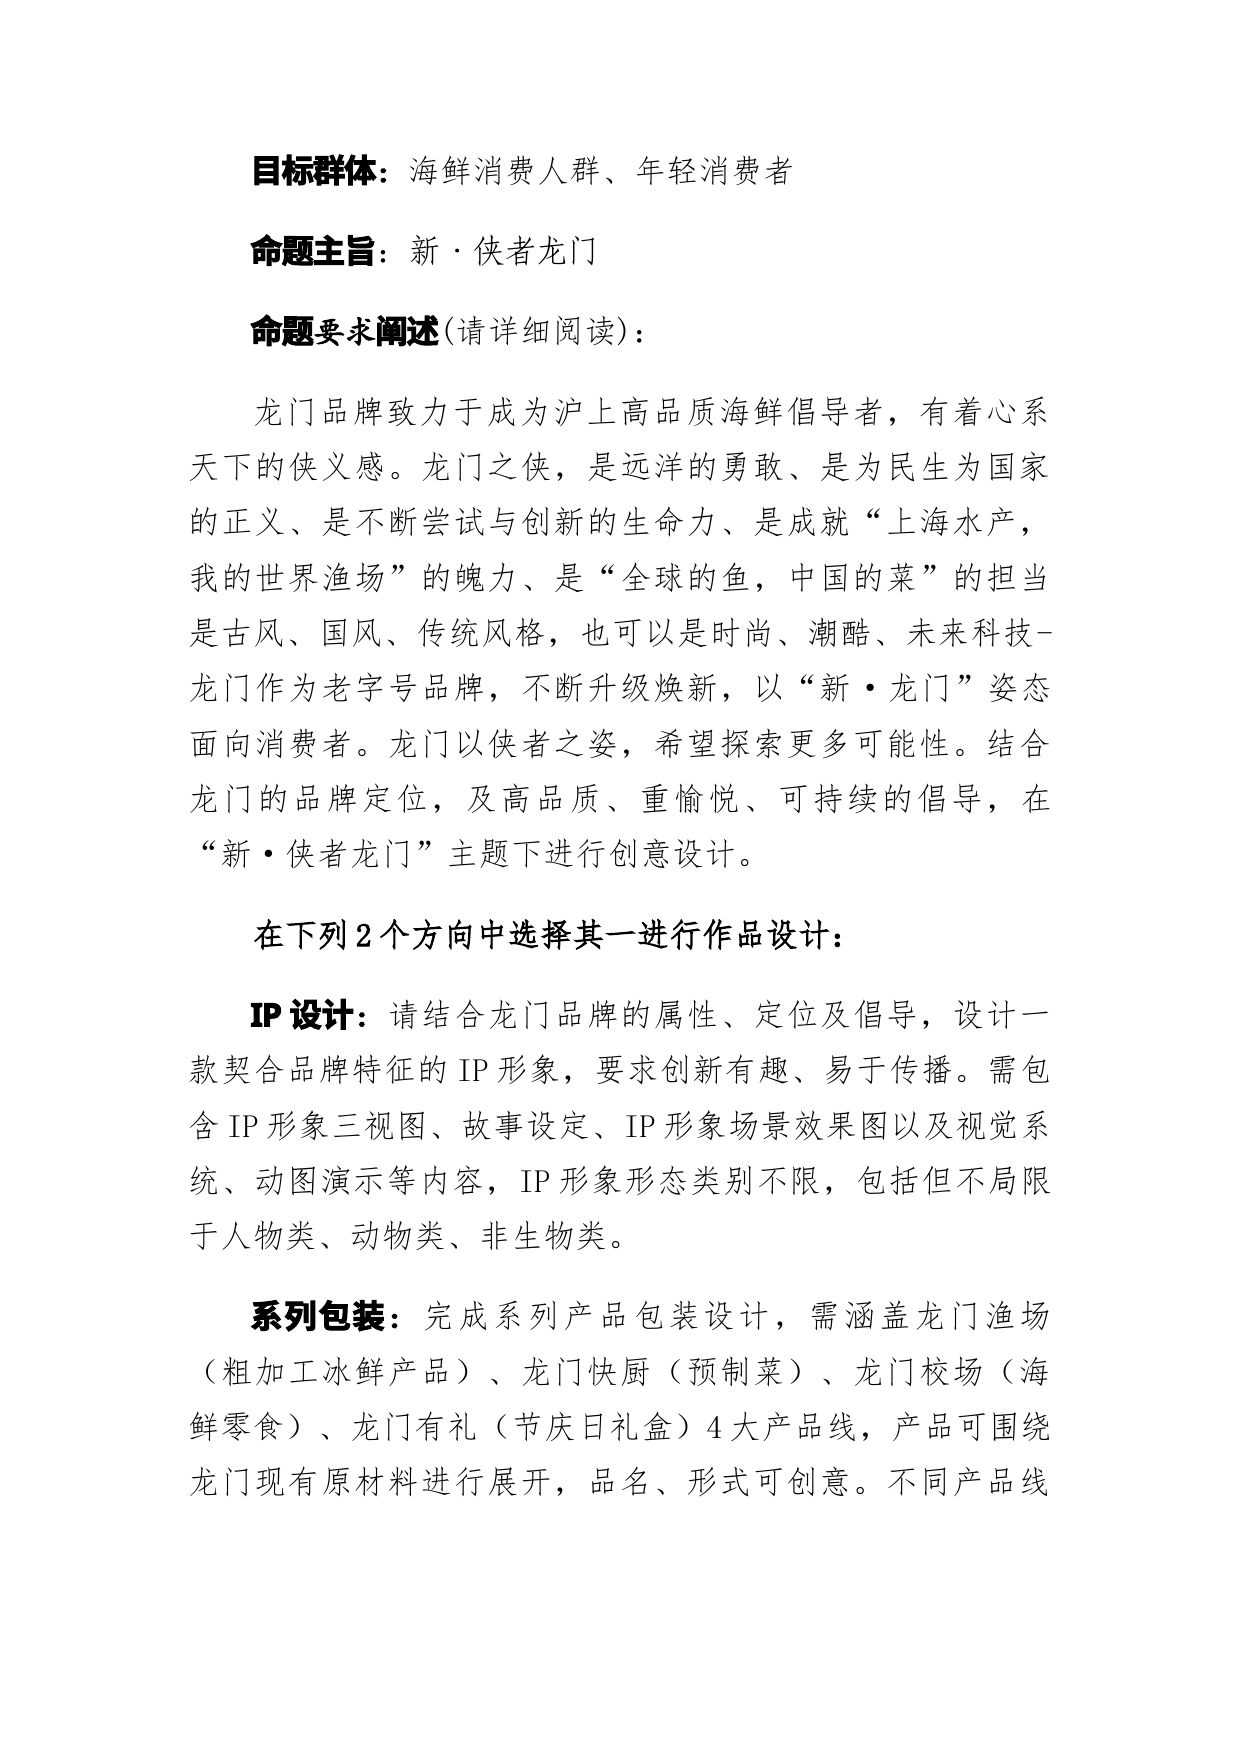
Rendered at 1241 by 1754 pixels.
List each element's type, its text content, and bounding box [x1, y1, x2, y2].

text 在下列2个方向中选择其一进行作品设计： [187, 914, 1053, 951]
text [187, 1296, 1053, 1498]
text 龙门品牌致力于成为沪上高品质海鲜倡导者，有着心系天下的侠义感。龙门之侠，是远洋的勇敢、是为民生为国家的正义、是不断尝试与创新的生命力、是成就“上海水产，我的世界渔场”的魄力、是“全球的鱼，中国的菜”的担当；是古风、国风、传统风格，也可以是时尚、潮酷、未来科技-龙门作为老字号品牌，不断升级焕新，以“新·龙门”姿态面向消费者。龙门以侠者之姿，希望探索更多可能性。结合龙门的品牌定位，及高品质、重愉悦、可持续的倡导，在“新·侠者龙门”主题下进行创意设计。 [187, 391, 1053, 870]
text 命题主旨：新·侠者龙门 [187, 230, 1053, 267]
text 目标群体：海鲜消费人群、年轻消费者 [187, 150, 1053, 187]
text 命题要求阐述(请详细阅读)： [187, 311, 1053, 347]
text IP设计：请结合龙门品牌的属性、定位及倡导，设计一款契合品牌特征的IP形象，要求创新有趣、易于传播。需包含IP形象三视图、故事设定、IP形象场景效果图以及视觉系统、动图演示等内容，IP形象形态类别不限，包括但不局限于人物类、动物类、非生物类。 [187, 994, 1053, 1252]
